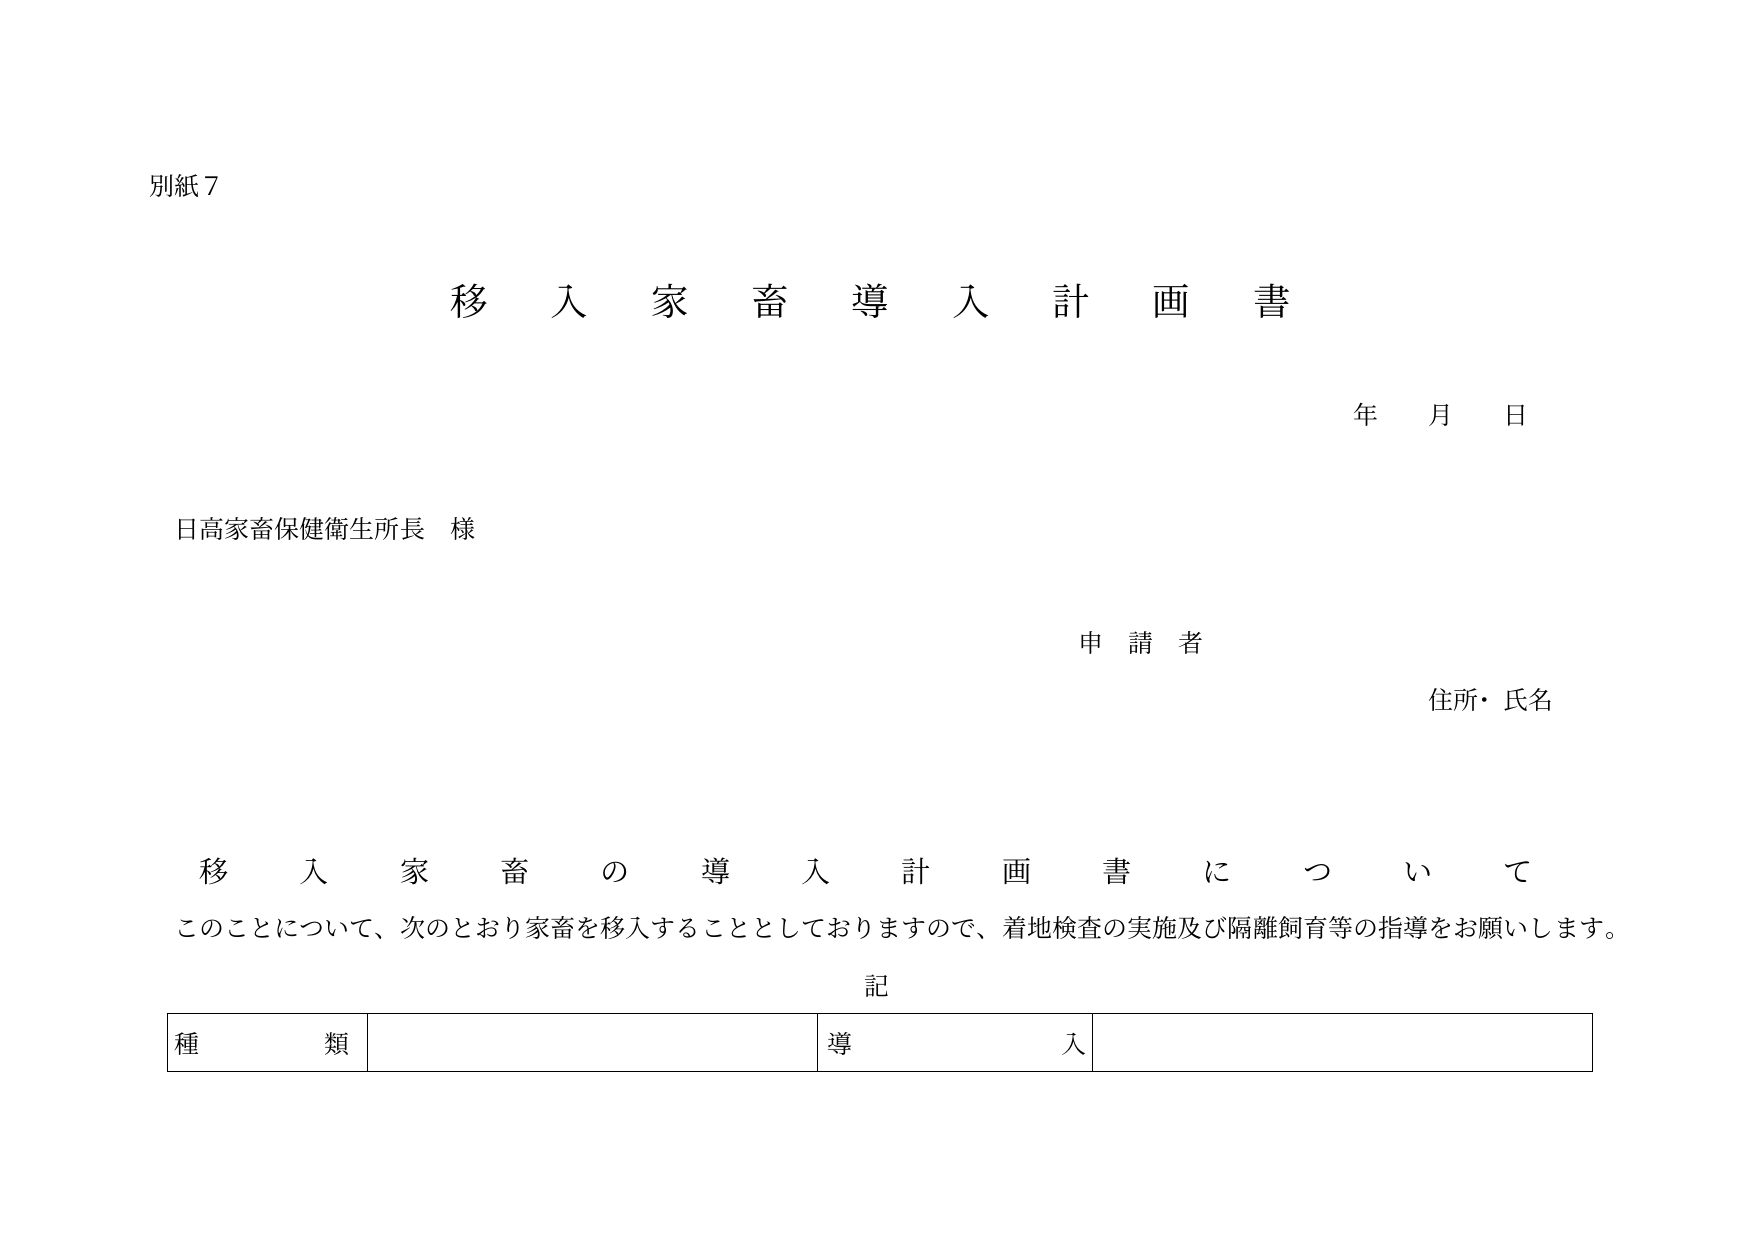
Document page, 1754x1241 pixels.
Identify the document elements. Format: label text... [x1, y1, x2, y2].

text 日高家畜保健衛生所長 様 [149, 499, 1605, 556]
text このことについて、次のとおり家畜を移入することとしておりますので、着地検査の実施及び隔離飼育等の指導をお願いします。 [149, 898, 1605, 956]
table_header [1093, 1014, 1592, 1071]
text 移 入 家 畜 の 導 入 計 画 書 に つ い て [149, 841, 1605, 898]
text 記 [149, 956, 1605, 1013]
text 年 月 日 [149, 385, 1605, 442]
text 別紙７ [149, 156, 1605, 213]
text 申 請 者 [803, 613, 1605, 670]
table_header 導 入 元 [818, 1014, 1092, 1071]
table_header 種 類 [168, 1014, 367, 1071]
text 住所･氏名 [149, 670, 1605, 727]
table_header [368, 1014, 817, 1071]
text 移 入 家 畜 導 入 計 画 書 [149, 271, 1605, 328]
